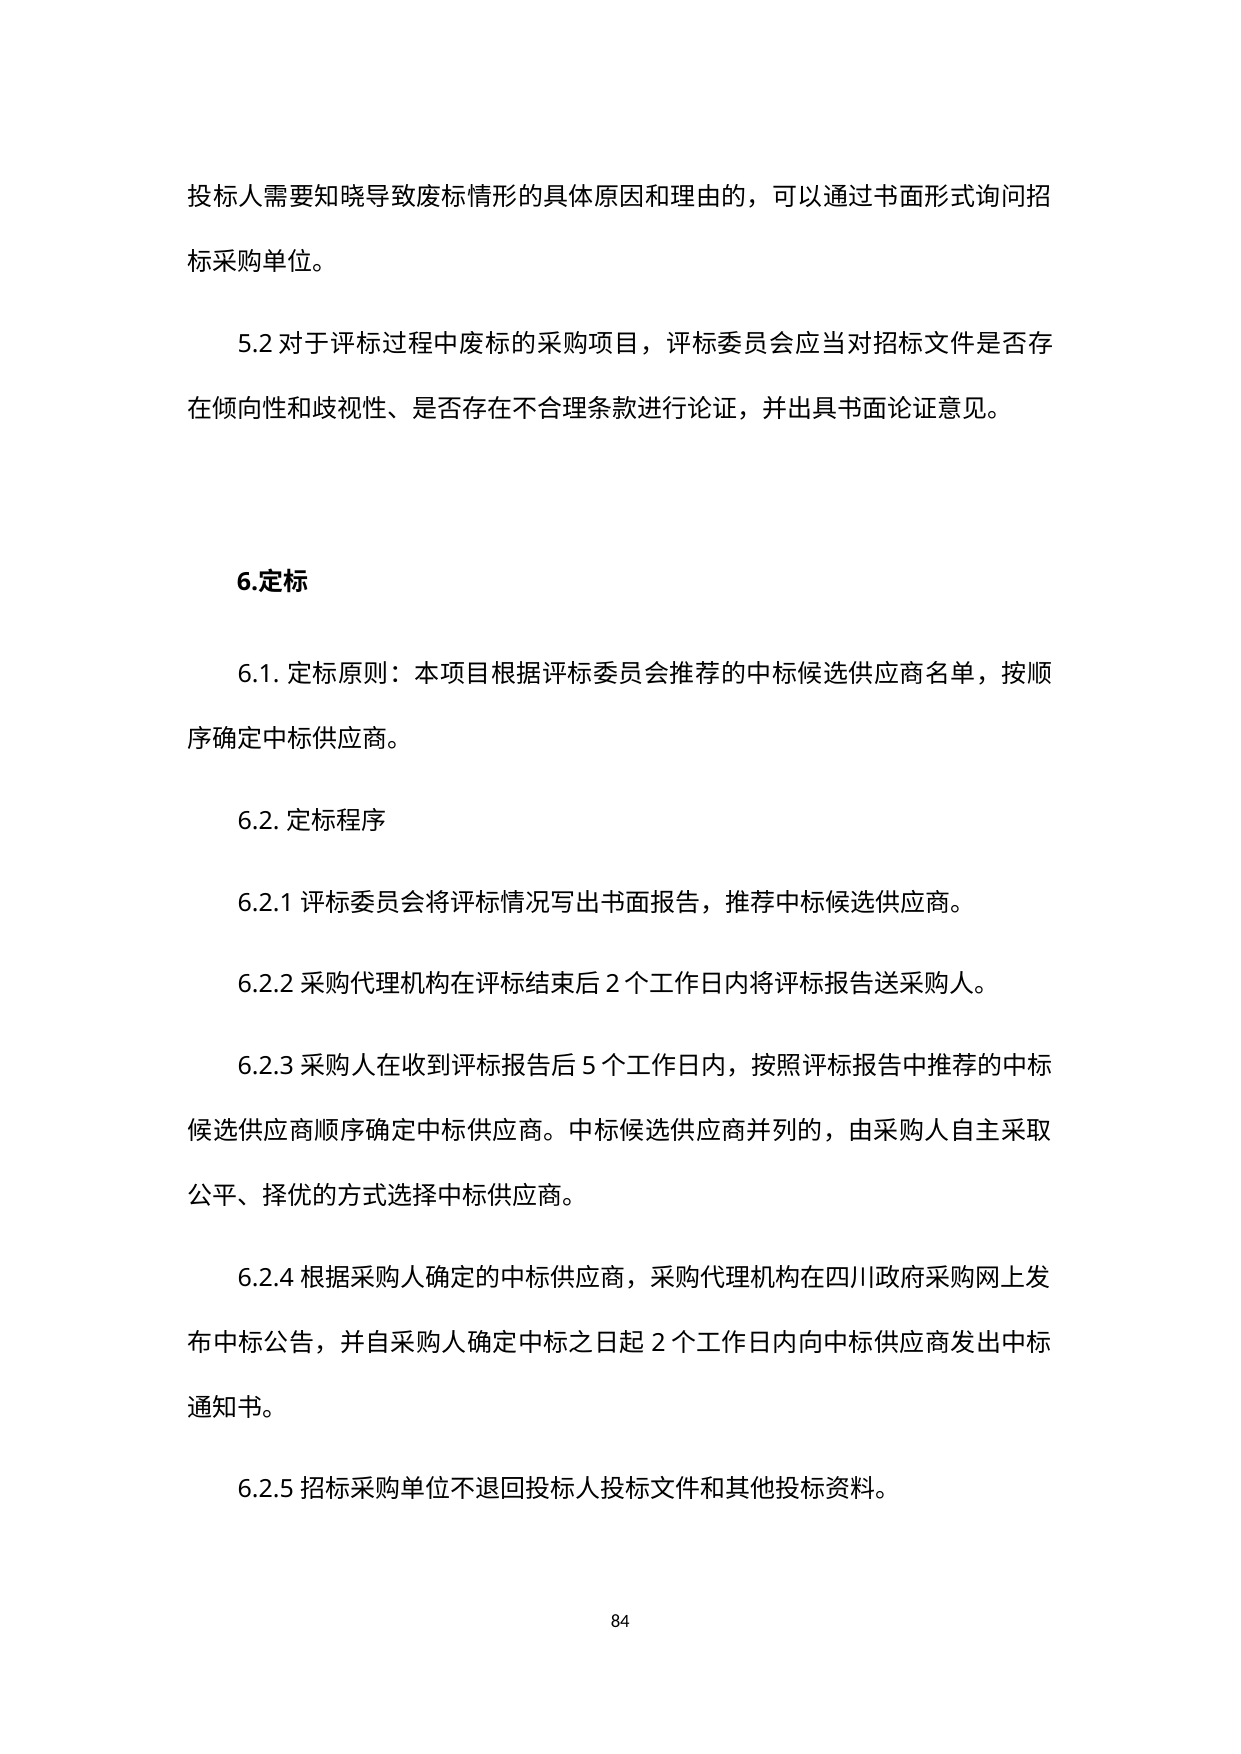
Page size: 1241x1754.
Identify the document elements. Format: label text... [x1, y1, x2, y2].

text 6.2.1 评标委员会将评标情况写出书面报告，推荐中标候选供应商。 [187, 868, 1053, 933]
text 5.2对于评标过程中废标的采购项目，评标委员会应当对招标文件是否存在倾向性和歧视性、是否存在不合理条款进行论证，并出具书面论证意见。 [187, 309, 1053, 439]
text 6.1. 定标原则：本项目根据评标委员会推荐的中标候选供应商名单，按顺序确定中标供应商。 [187, 639, 1053, 769]
text 6.2. 定标程序 [187, 786, 1053, 851]
text 6.2.3 采购人在收到评标报告后5个工作日内，按照评标报告中推荐的中标候选供应商顺序确定中标供应商。中标候选供应商并列的，由采购人自主采取公平、择优的方式选择中标供应商。 [187, 1031, 1053, 1226]
text 6.2.4 根据采购人确定的中标供应商，采购代理机构在四川政府采购网上发布中标公告，并自采购人确定中标之日起2个工作日内向中标供应商发出中标通知书。 [187, 1243, 1053, 1438]
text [187, 162, 1053, 292]
subtitle 6.定标 [187, 547, 1053, 612]
text 6.2.5 招标采购单位不退回投标人投标文件和其他投标资料。 [187, 1454, 1053, 1519]
text 6.2.2 采购代理机构在评标结束后2个工作日内将评标报告送采购人。 [187, 949, 1053, 1014]
